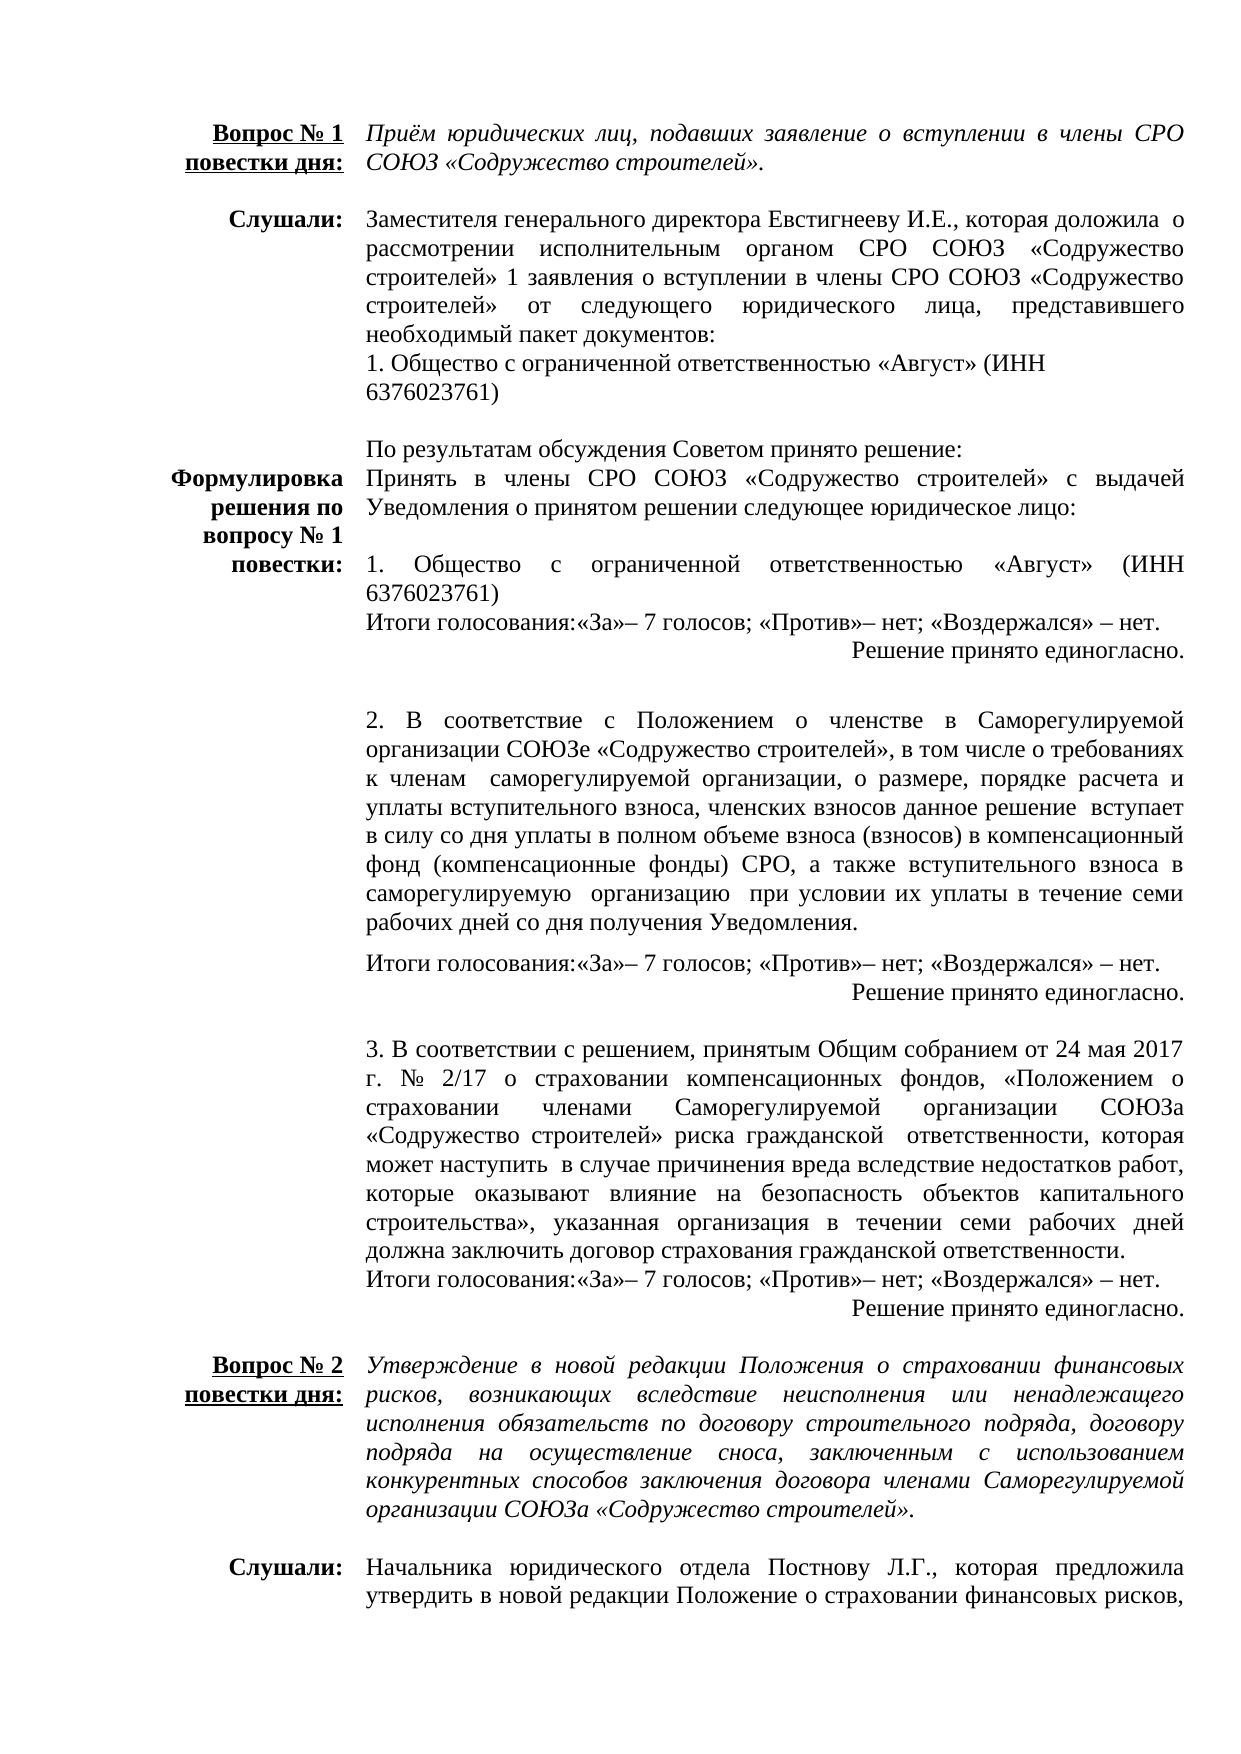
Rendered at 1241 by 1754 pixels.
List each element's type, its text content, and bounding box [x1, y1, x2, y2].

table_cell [133, 1351, 354, 1622]
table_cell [354, 1351, 1196, 1622]
table_header Вопрос № 1 повестки дня: Слушали: [133, 118, 354, 434]
table_cell По результатам обсуждения Советом принято решение: Принять в члены СРО СОЮЗ «Содружество строителей» с выдачей Уведомления о принятом решении следующее юридическое лицо: 1. Общество с ограниченной ответственностью «Август» (ИНН 6376023761) Итоги голосования:«За»– 7 голосов; «Против»– нет; «Воздержался» – нет. Решение принято единогласно. 2. В соответствие с Положением о членстве в Саморегулируемой организации СОЮЗе «Содружество строителей», в том числе о требованиях к членам саморегулируемой организации, о размере, порядке расчета и уплаты вступительного взноса, членских взносов данное решение вступает в силу со дня уплаты в полном объеме взноса (взносов) в компенсационный фонд (компенсационные фонды) СРО, а также вступительного взноса в саморегулируемую организацию при условии их уплаты в течение семи рабочих дней со дня получения Уведомления. Итоги голосования:«За»– 7 голосов; «Против»– нет; «Воздержался» – нет. Решение принято единогласно. 3. В соответствии с решением, принятым Общим собранием от 24 мая 2017 г. № 2/17 о страховании компенсационных фондов, «Положением о страховании членами Саморегулируемой организации СОЮЗа «Содружество строителей» риска гражданской ответственности, которая может наступить в случае причинения вреда вследствие недостатков работ, которые оказывают влияние на безопасность объектов капитального строительства», указанная организация в течении семи рабочих дней должна заключить договор страхования гражданской ответственности. Итоги голосования:«За»– 7 голосов; «Против»– нет; «Воздержался» – нет. Решение принято единогласно. [354, 434, 1196, 1351]
table_header Приём юридических лиц, подавших заявление о вступлении в члены СРО СОЮЗ «Содружество строителей». Заместителя генерального директора Евстигнееву И.Е., которая доложила о рассмотрении исполнительным органом СРО СОЮЗ «Содружество строителей» 1 заявления о вступлении в члены СРО СОЮЗ «Содружество строителей» от следующего юридического лица, представившего необходимый пакет документов: 1. Общество с ограниченной ответственностью «Август» (ИНН 6376023761) [354, 118, 1196, 434]
table_cell Формулировка решения по вопросу № 1 повестки: [133, 434, 354, 1351]
